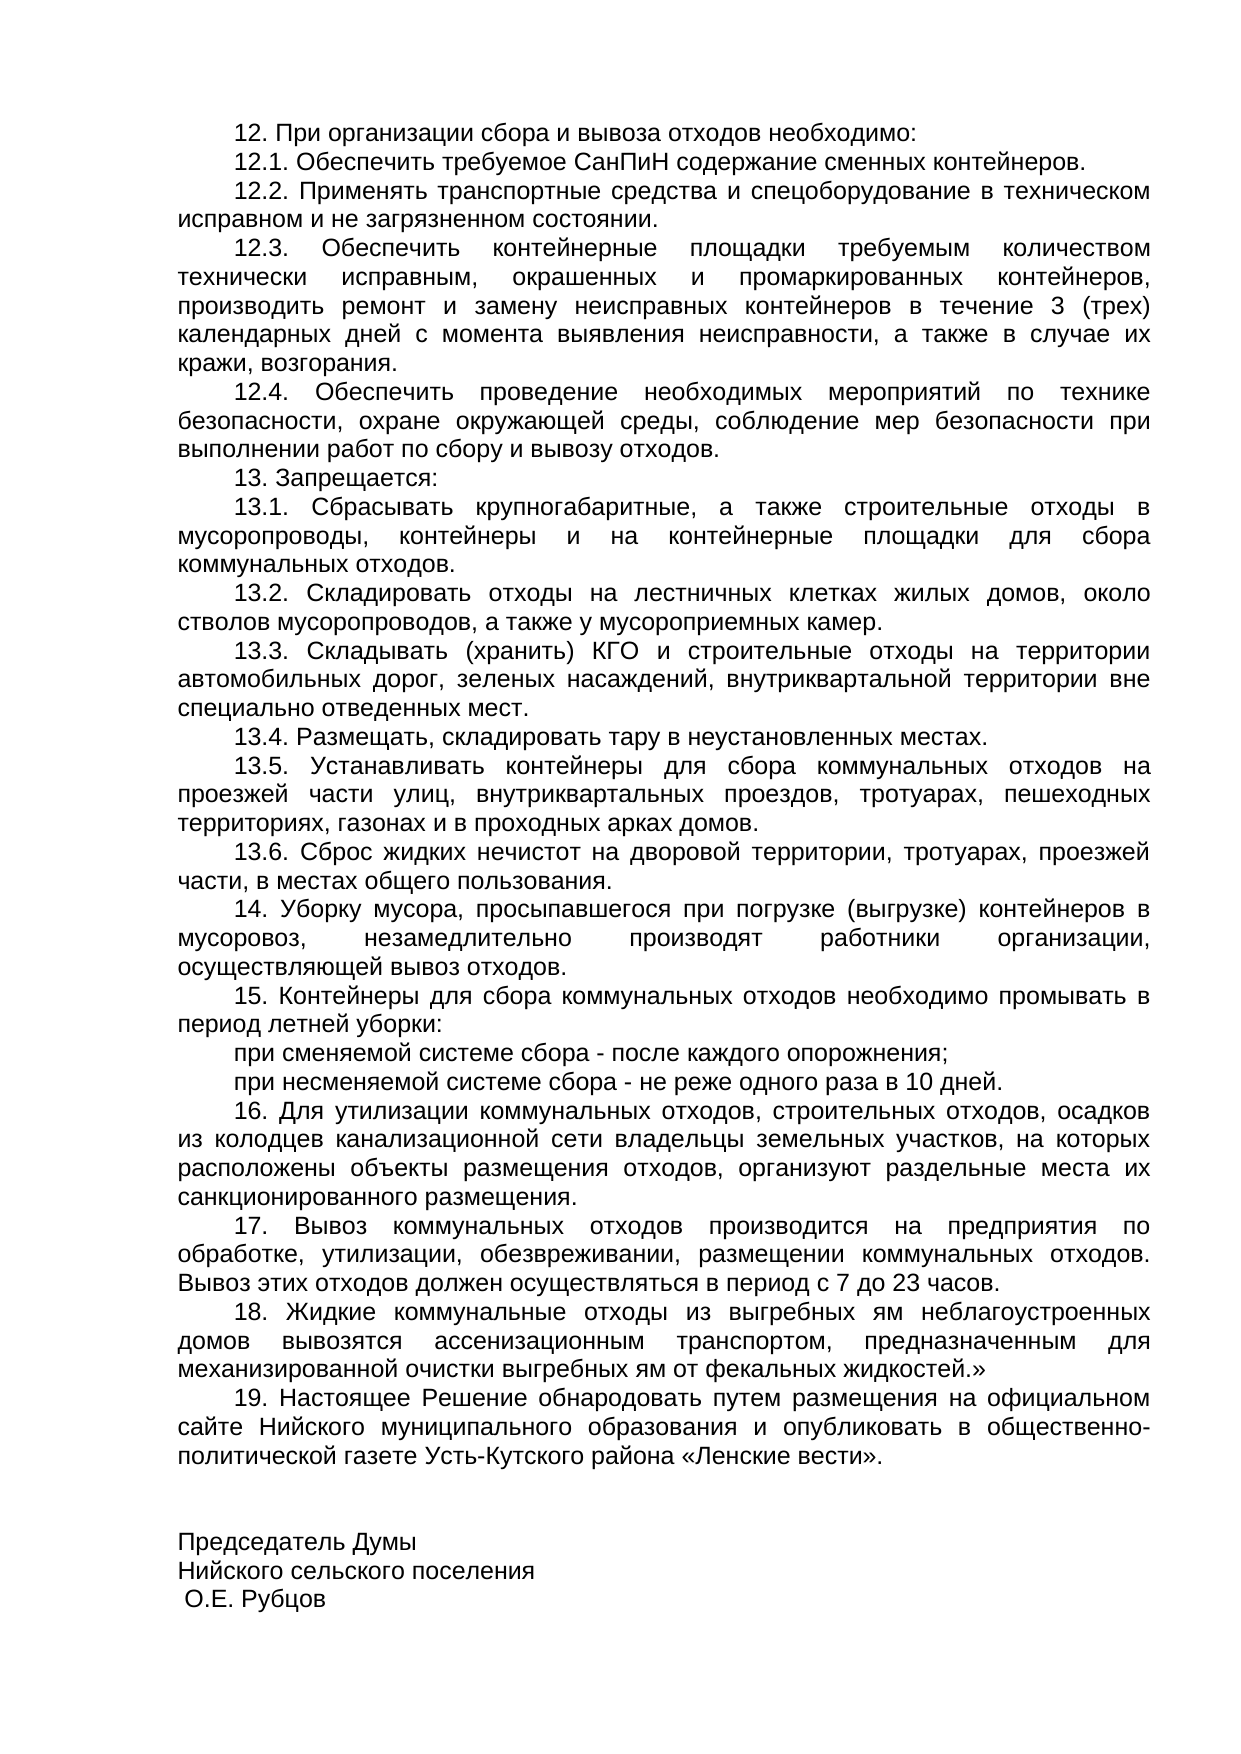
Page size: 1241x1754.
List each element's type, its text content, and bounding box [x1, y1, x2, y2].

text 13.5. Устанавливать контейнеры для сбора коммунальных отходов на проезжей части улиц, внутриквартальных проездов, тротуарах, пешеходных территориях, газонах и в проходных арках домов. [177, 751, 1152, 837]
text Председатель Думы [177, 1527, 1138, 1556]
text при сменяемой системе сбора - после каждого опорожнения; [177, 1038, 1152, 1067]
text 19. Настоящее Решение обнародовать путем размещения на официальном сайте Нийского муниципального образования и опубликовать в общественно-политической газете Усть-Кутского района «Ленские вести». [177, 1383, 1152, 1469]
text 14. Уборку мусора, просыпавшегося при погрузке (выгрузке) контейнеров в мусоровоз, незамедлительно производят работники организации, осуществляющей вывоз отходов. [177, 894, 1152, 981]
text 17. Вывоз коммунальных отходов производится на предприятия по обработке, утилизации, обезвреживании, размещении коммунальных отходов. Вывоз этих отходов должен осуществляться в период с 7 до 23 часов. [177, 1211, 1152, 1297]
text 16. Для утилизации коммунальных отходов, строительных отходов, осадков из колодцев канализационной сети владельцы земельных участков, на которых расположены объекты размещения отходов, организуют раздельные места их санкционированного размещения. [177, 1096, 1152, 1211]
text 13.2. Складировать отходы на лестничных клетках жилых домов, около стволов мусоропроводов, а также у мусороприемных камер. [177, 578, 1152, 636]
text при несменяемой системе сбора - не реже одного раза в 10 дней. [177, 1067, 1152, 1096]
text Нийского сельского поселения [177, 1556, 1152, 1584]
text 12.3. Обеспечить контейнерные площадки требуемым количеством технически исправным, окрашенных и промаркированных контейнеров, производить ремонт и замену неисправных контейнеров в течение 3 (трех) календарных дней с момента выявления неисправности, а также в случае их кражи, возгорания. [177, 233, 1152, 377]
text 12.1. Обеспечить требуемое СанПиН содержание сменных контейнеров. [177, 147, 1152, 176]
text 18. Жидкие коммунальные отходы из выгребных ям неблагоустроенных домов вывозятся ассенизационным транспортом, предназначенным для механизированной очистки выгребных ям от фекальных жидкостей.» [177, 1297, 1152, 1383]
text О.Е. Рубцов [177, 1584, 1152, 1613]
text 13.3. Складывать (хранить) КГО и строительные отходы на территории автомобильных дорог, зеленых насаждений, внутриквартальной территории вне специально отведенных мест. [177, 636, 1152, 722]
text 13. Запрещается: [177, 463, 1152, 492]
text 15. Контейнеры для сбора коммунальных отходов необходимо промывать в период летней уборки: [177, 981, 1152, 1038]
text 13.1. Сбрасывать крупногабаритные, а также строительные отходы в мусоропроводы, контейнеры и на контейнерные площадки для сбора коммунальных отходов. [177, 492, 1152, 578]
text 12. При организации сбора и вывоза отходов необходимо: [177, 118, 1152, 147]
text 13.6. Сброс жидких нечистот на дворовой территории, тротуарах, проезжей части, в местах общего пользования. [177, 837, 1152, 894]
text 12.4. Обеспечить проведение необходимых мероприятий по технике безопасности, охране окружающей среды, соблюдение мер безопасности при выполнении работ по сбору и вывозу отходов. [177, 377, 1152, 463]
text 13.4. Размещать, складировать тару в неустановленных местах. [177, 722, 1152, 751]
text 12.2. Применять транспортные средства и спецоборудование в техническом исправном и не загрязненном состоянии. [177, 176, 1152, 233]
